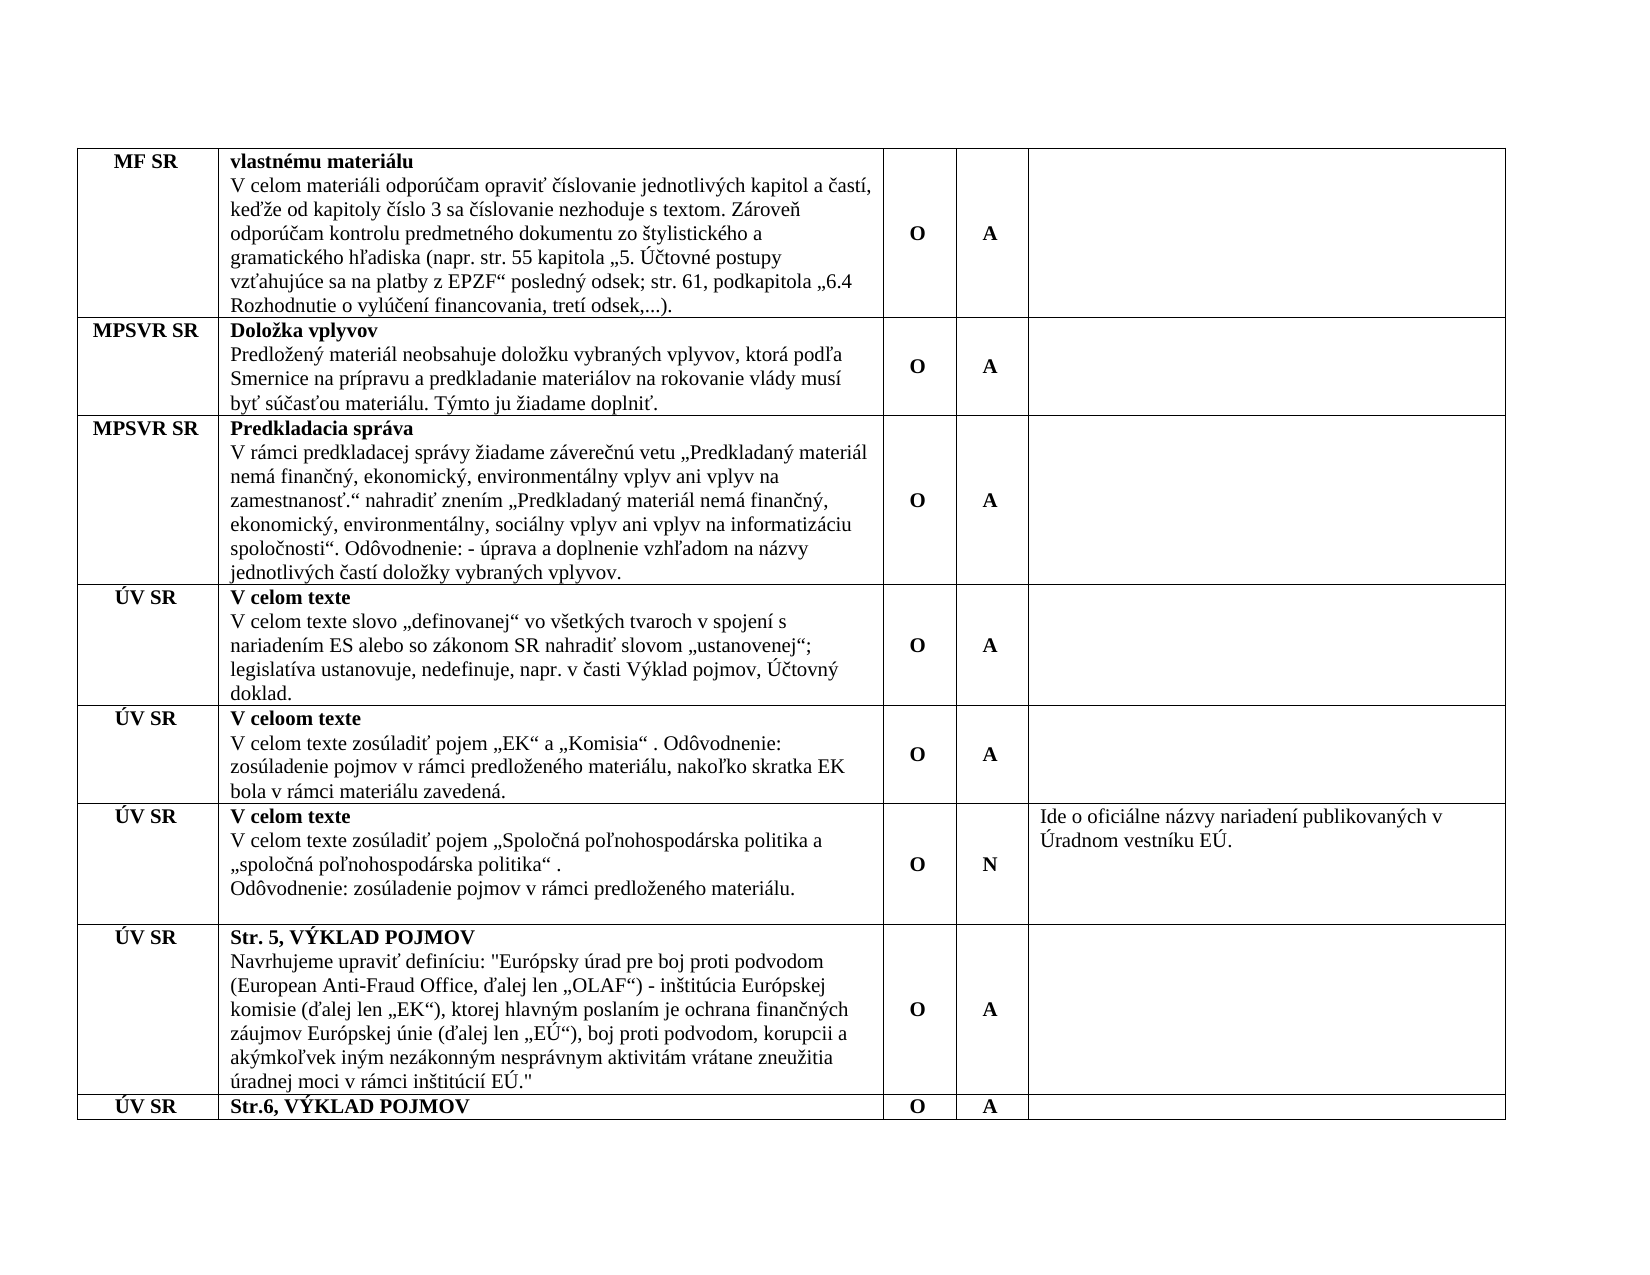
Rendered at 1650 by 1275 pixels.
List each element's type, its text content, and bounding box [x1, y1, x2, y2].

table_cell A [957, 318, 1028, 414]
table_cell [1029, 1095, 1505, 1118]
table_cell O [884, 149, 956, 317]
table_cell V celoom texte V celom texte zosúladiť pojem „EK“ a „Komisia“ . Odôvodnenie: zosúladenie pojmov v rámci predloženého materiálu, nakoľko skratka EK bola v rámci materiálu zavedená. [219, 706, 883, 803]
table_cell MF SR [78, 149, 218, 317]
table_cell V celom texte V celom texte zosúladiť pojem „Spoločná poľnohospodárska politika a „spoločná poľnohospodárska politika“ . Odôvodnenie: zosúladenie pojmov v rámci predloženého materiálu. [219, 804, 883, 924]
table_cell Predkladacia správa V rámci predkladacej správy žiadame záverečnú vetu „Predkladaný materiál nemá finančný, ekonomický, environmentálny vplyv ani vplyv na zamestnanosť.“ nahradiť znením „Predkladaný materiál nemá finančný, ekonomický, environmentálny, sociálny vplyv ani vplyv na informatizáciu spoločnosti“. Odôvodnenie: - úprava a doplnenie vzhľadom na názvy jednotlivých častí doložky vybraných vplyvov. [219, 416, 883, 584]
table_cell Doložka vplyvov Predložený materiál neobsahuje doložku vybraných vplyvov, ktorá podľa Smernice na prípravu a predkladanie materiálov na rokovanie vlády musí byť súčasťou materiálu. Týmto ju žiadame doplniť. [219, 318, 883, 414]
table_cell ÚV SR [78, 804, 218, 924]
table_cell Ide o oficiálne názvy nariadení publikovaných v Úradnom vestníku EÚ. [1029, 804, 1505, 924]
table_cell [1029, 149, 1505, 317]
table_cell [1029, 585, 1505, 705]
table_cell O [884, 1095, 956, 1118]
table_cell A [957, 925, 1028, 1093]
table_cell O [884, 585, 956, 705]
table_cell O [884, 318, 956, 414]
table_cell Str. 5, VÝKLAD POJMOV Navrhujeme upraviť definíciu: "Európsky úrad pre boj proti podvodom (European Anti-Fraud Office, ďalej len „OLAF“) - inštitúcia Európskej komisie (ďalej len „EK“), ktorej hlavným poslaním je ochrana finančných záujmov Európskej únie (ďalej len „EÚ“), boj proti podvodom, korupcii a akýmkoľvek iným nezákonným nesprávnym aktivitám vrátane zneužitia úradnej moci v rámci inštitúcií EÚ." [219, 925, 883, 1093]
table_cell O [884, 925, 956, 1093]
table_cell A [957, 149, 1028, 317]
table_cell N [957, 804, 1028, 924]
table_cell V celom texte V celom texte slovo „definovanej“ vo všetkých tvaroch v spojení s nariadením ES alebo so zákonom SR nahradiť slovom „ustanovenej“; legislatíva ustanovuje, nedefinuje, napr. v časti Výklad pojmov, Účtovný doklad. [219, 585, 883, 705]
table_cell O [884, 804, 956, 924]
table_cell A [957, 585, 1028, 705]
table_cell vlastnému materiálu V celom materiáli odporúčam opraviť číslovanie jednotlivých kapitol a častí, keďže od kapitoly číslo 3 sa číslovanie nezhoduje s textom. Zároveň odporúčam kontrolu predmetného dokumentu zo štylistického a gramatického hľadiska (napr. str. 55 kapitola „5. Účtovné postupy vzťahujúce sa na platby z EPZF“ posledný odsek; str. 61, podkapitola „6.4 Rozhodnutie o vylúčení financovania, tretí odsek,...). [219, 149, 883, 317]
table_cell [1029, 925, 1505, 1093]
table_cell [1029, 706, 1505, 803]
table_cell A [957, 706, 1028, 803]
table_cell A [957, 416, 1028, 584]
table_cell O [884, 416, 956, 584]
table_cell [219, 1095, 883, 1118]
table_cell ÚV SR [78, 706, 218, 803]
table_cell MPSVR SR [78, 318, 218, 414]
table_cell O [884, 706, 956, 803]
table_cell A [957, 1095, 1028, 1118]
table_cell [1029, 416, 1505, 584]
table_cell ÚV SR [78, 585, 218, 705]
table_cell [1029, 318, 1505, 414]
table_cell ÚV SR [78, 1095, 218, 1118]
table_cell MPSVR SR [78, 416, 218, 584]
table_cell ÚV SR [78, 925, 218, 1093]
